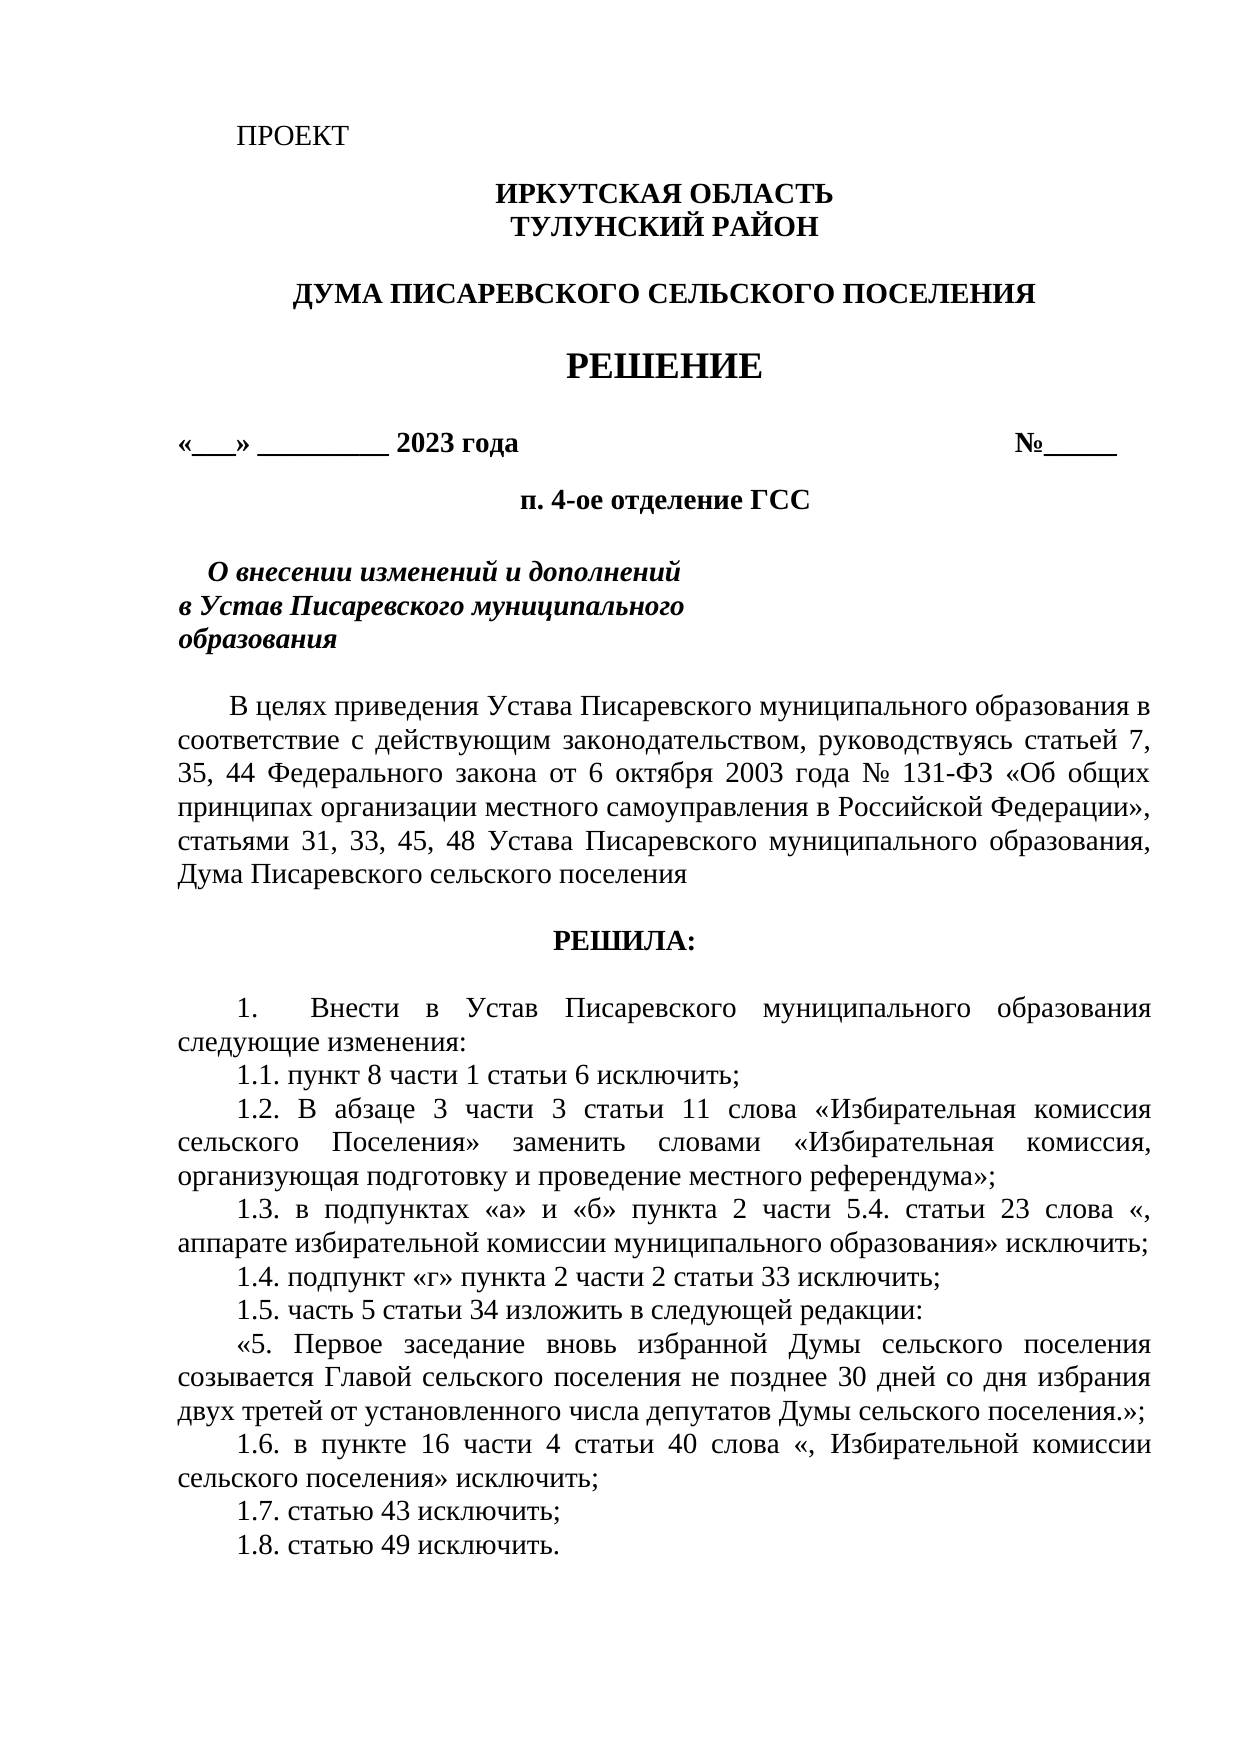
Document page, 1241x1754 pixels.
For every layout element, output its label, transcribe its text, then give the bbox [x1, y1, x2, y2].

text 1.6. в пункте 16 части 4 статьи 40 слова «, Избирательной комиссии сельского поселения» исключить; [177, 1426, 1152, 1493]
text п. 4-ое отделение ГСС [177, 482, 1152, 516]
text РЕШЕНИЕ [177, 343, 1152, 387]
text 1.5. часть 5 статьи 34 изложить в следующей редакции: [177, 1292, 1152, 1326]
text ПРОЕКТ [177, 118, 1152, 152]
text 1.2. В абзаце 3 части 3 статьи 11 слова «Избирательная комиссия сельского Поселения» заменить словами «Избирательная комиссия, организующая подготовку и проведение местного референдума»; [177, 1091, 1152, 1192]
text 1.4. подпункт «г» пункта 2 части 2 статьи 33 исключить; [177, 1259, 1152, 1292]
text ДУМА ПИСАРЕВСКОГО СЕЛЬСКОГО ПОСЕЛЕНИЯ [177, 276, 1152, 310]
text в Устав Писаревского муниципального [179, 588, 1152, 621]
text 1.1. пункт 8 части 1 статьи 6 исключить; [177, 1057, 1152, 1091]
text «5. Первое заседание вновь избранной Думы сельского поселения созывается Главой сельского поселения не позднее 30 дней со дня избрания двух третей от установленного числа депутатов Думы сельского поселения.»; [177, 1326, 1152, 1426]
text ТУЛУНСКИЙ РАЙОН [177, 209, 1152, 243]
text 1.3. в подпунктах «а» и «б» пункта 2 части 5.4. статьи 23 слова «, аппарате избирательной комиссии муниципального образования» исключить; [177, 1192, 1152, 1259]
text РЕШИЛА: [177, 923, 1152, 957]
text ИРКУТСКАЯ ОБЛАСТЬ [177, 176, 1152, 209]
text О внесении изменений и дополнений [178, 554, 1152, 588]
text «___» _________ 2023 года №_____ [177, 425, 1152, 458]
text 1.8. статью 49 исключить. [177, 1527, 1152, 1561]
text 1. Внести в Устав Писаревского муниципального образования следующие изменения: [177, 990, 1152, 1057]
text В целях приведения Устава Писаревского муниципального образования в соответствие с действующим законодательством, руководствуясь статьей 7, 35, 44 Федерального закона от 6 октября 2003 года № 131-ФЗ «Об общих принципах организации местного самоуправления в Российской Федерации», статьями 31, 33, 45, 48 Устава Писаревского муниципального образования, Дума Писаревского сельского поселения [177, 688, 1152, 890]
text 1.7. статью 43 исключить; [177, 1493, 1152, 1527]
text образования [178, 621, 1152, 655]
